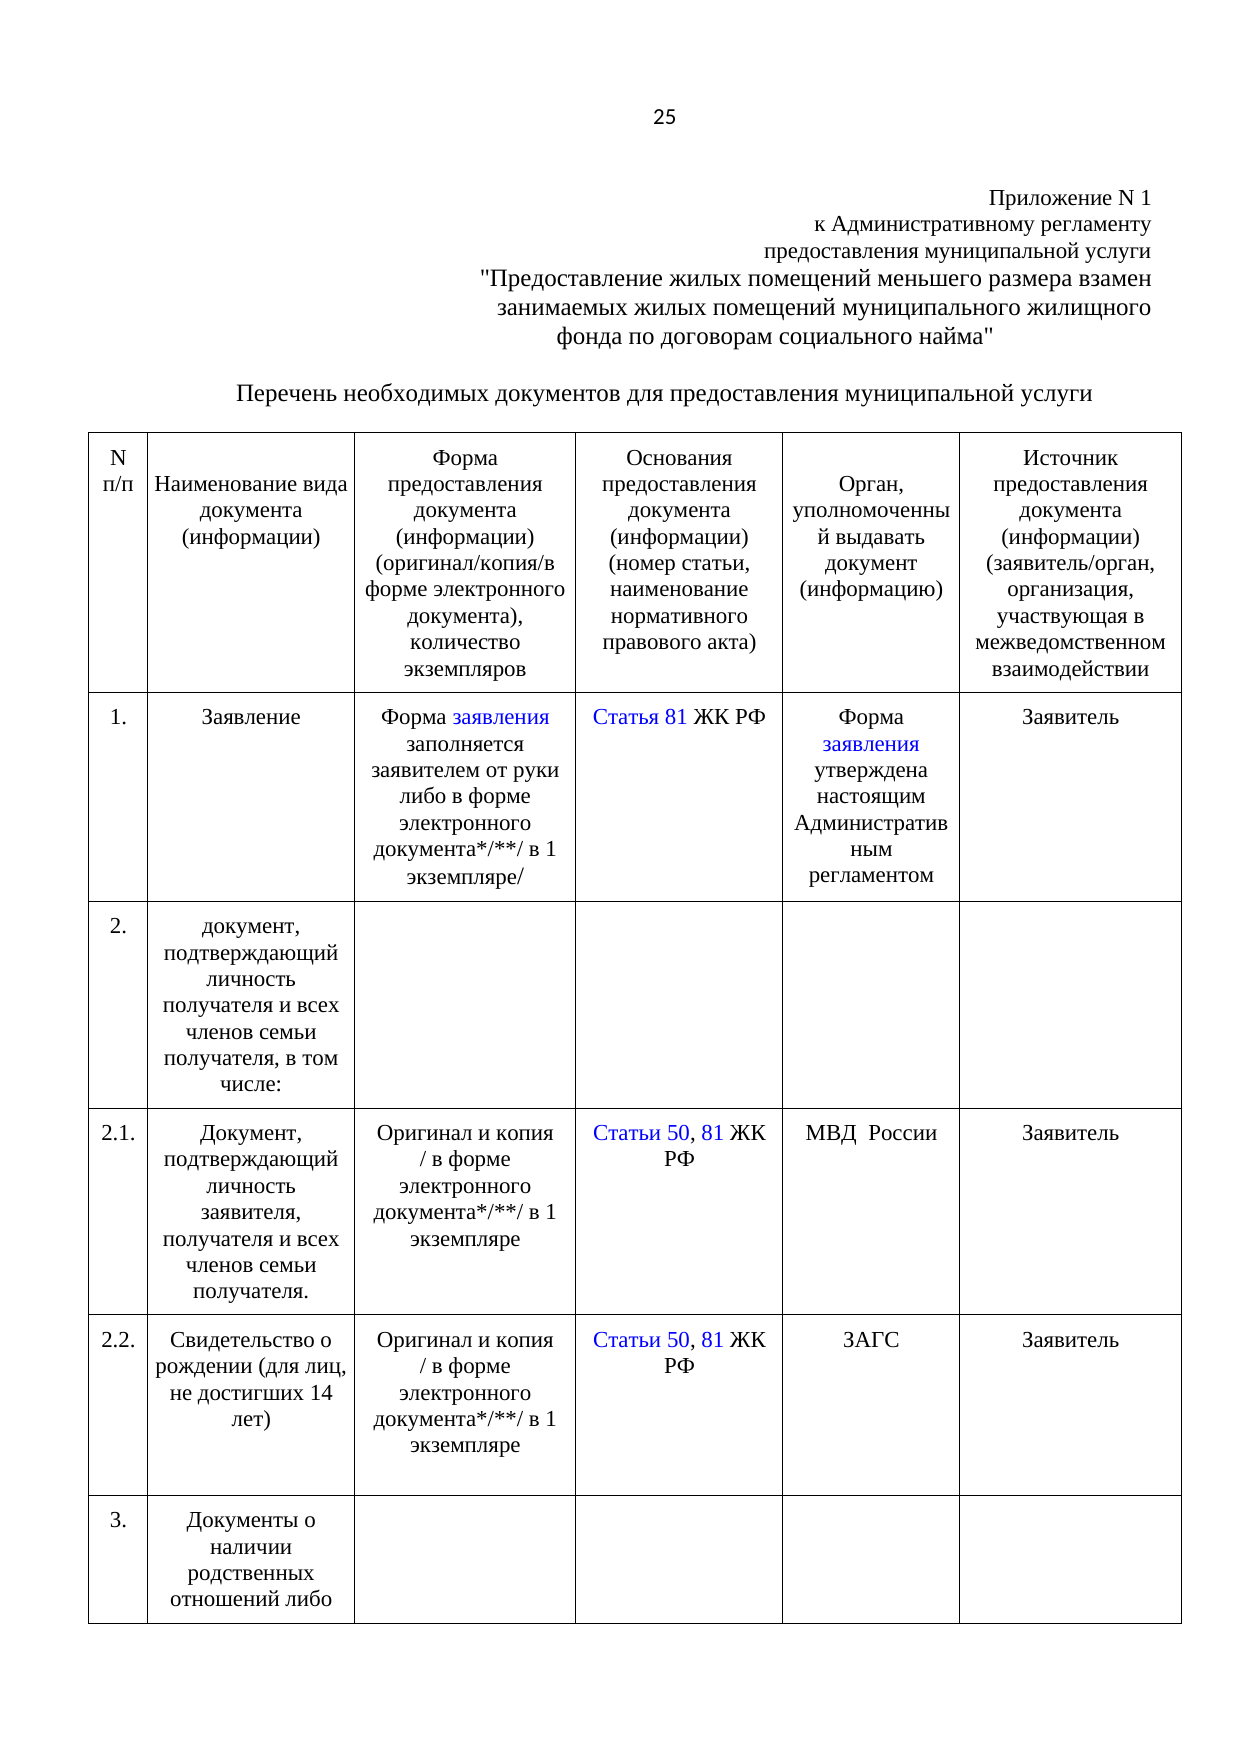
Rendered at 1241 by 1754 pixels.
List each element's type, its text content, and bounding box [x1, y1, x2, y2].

text Приложение N 1 [177, 184, 1152, 211]
table_cell [355, 902, 575, 1107]
text фонда по договорам социального найма" [325, 321, 1152, 349]
table_header Наименование вида документа (информации) [148, 433, 354, 692]
table_header Основания предоставления документа (информации) (номер статьи, наименование нормативного правового акта) [576, 433, 782, 692]
table_cell Статья 81 ЖК РФ [576, 693, 782, 901]
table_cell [148, 1496, 354, 1622]
table_cell [960, 1496, 1181, 1622]
table_cell Заявитель [960, 1109, 1181, 1314]
table_cell Статьи 50, 81 ЖК РФ [576, 1109, 782, 1314]
table_cell [783, 902, 959, 1107]
table_cell Форма заявления заполняется заявителем от руки либо в форме электронного документа*/**/ в 1 экземпляре/ [355, 693, 575, 901]
text занимаемых жилых помещений муниципального жилищного [177, 292, 1152, 321]
text к Административному регламенту [177, 211, 1152, 237]
table_cell 2.1. [89, 1109, 147, 1314]
table_cell 2.2. [89, 1315, 147, 1495]
table_cell [960, 902, 1181, 1107]
table_cell [355, 1496, 575, 1622]
text Перечень необходимых документов для предоставления муниципальной услуги [177, 378, 1152, 407]
table_cell МВД России [783, 1109, 959, 1314]
table_cell [783, 1496, 959, 1622]
table_cell 2. [89, 902, 147, 1107]
table_header N п/п [89, 433, 147, 692]
table_cell Оригинал и копия / в форме электронного документа*/**/ в 1 экземпляре [355, 1315, 575, 1495]
table_header Источник предоставления документа (информации) (заявитель/орган, организация, участвующая в межведомственном взаимодействии [960, 433, 1181, 692]
table_cell Свидетельство о рождении (для лиц, не достигших 14 лет) [148, 1315, 354, 1495]
table_cell Форма заявления утверждена настоящим Административным регламентом [783, 693, 959, 901]
text предоставления муниципальной услуги [177, 237, 1152, 263]
table_cell Заявитель [960, 1315, 1181, 1495]
table_cell Заявление [148, 693, 354, 901]
table_header Орган, уполномоченный выдавать документ (информацию) [783, 433, 959, 692]
table_cell документ, подтверждающий личность получателя и всех членов семьи получателя, в том числе: [148, 902, 354, 1107]
table_cell 1. [89, 693, 147, 901]
table_cell Документ, подтверждающий личность заявителя, получателя и всех членов семьи получателя. [148, 1109, 354, 1314]
table_cell 3. [89, 1496, 147, 1622]
table_cell [576, 902, 782, 1107]
table_header Форма предоставления документа (информации) (оригинал/копия/в форме электронного документа), количество экземпляров [355, 433, 575, 692]
table_cell Статьи 50, 81 ЖК РФ [576, 1315, 782, 1495]
table_cell [576, 1496, 782, 1622]
text "Предоставление жилых помещений меньшего размера взамен [177, 263, 1152, 292]
table_cell ЗАГС [783, 1315, 959, 1495]
table_cell Заявитель [960, 693, 1181, 901]
table_cell Оригинал и копия / в форме электронного документа*/**/ в 1 экземпляре [355, 1109, 575, 1314]
